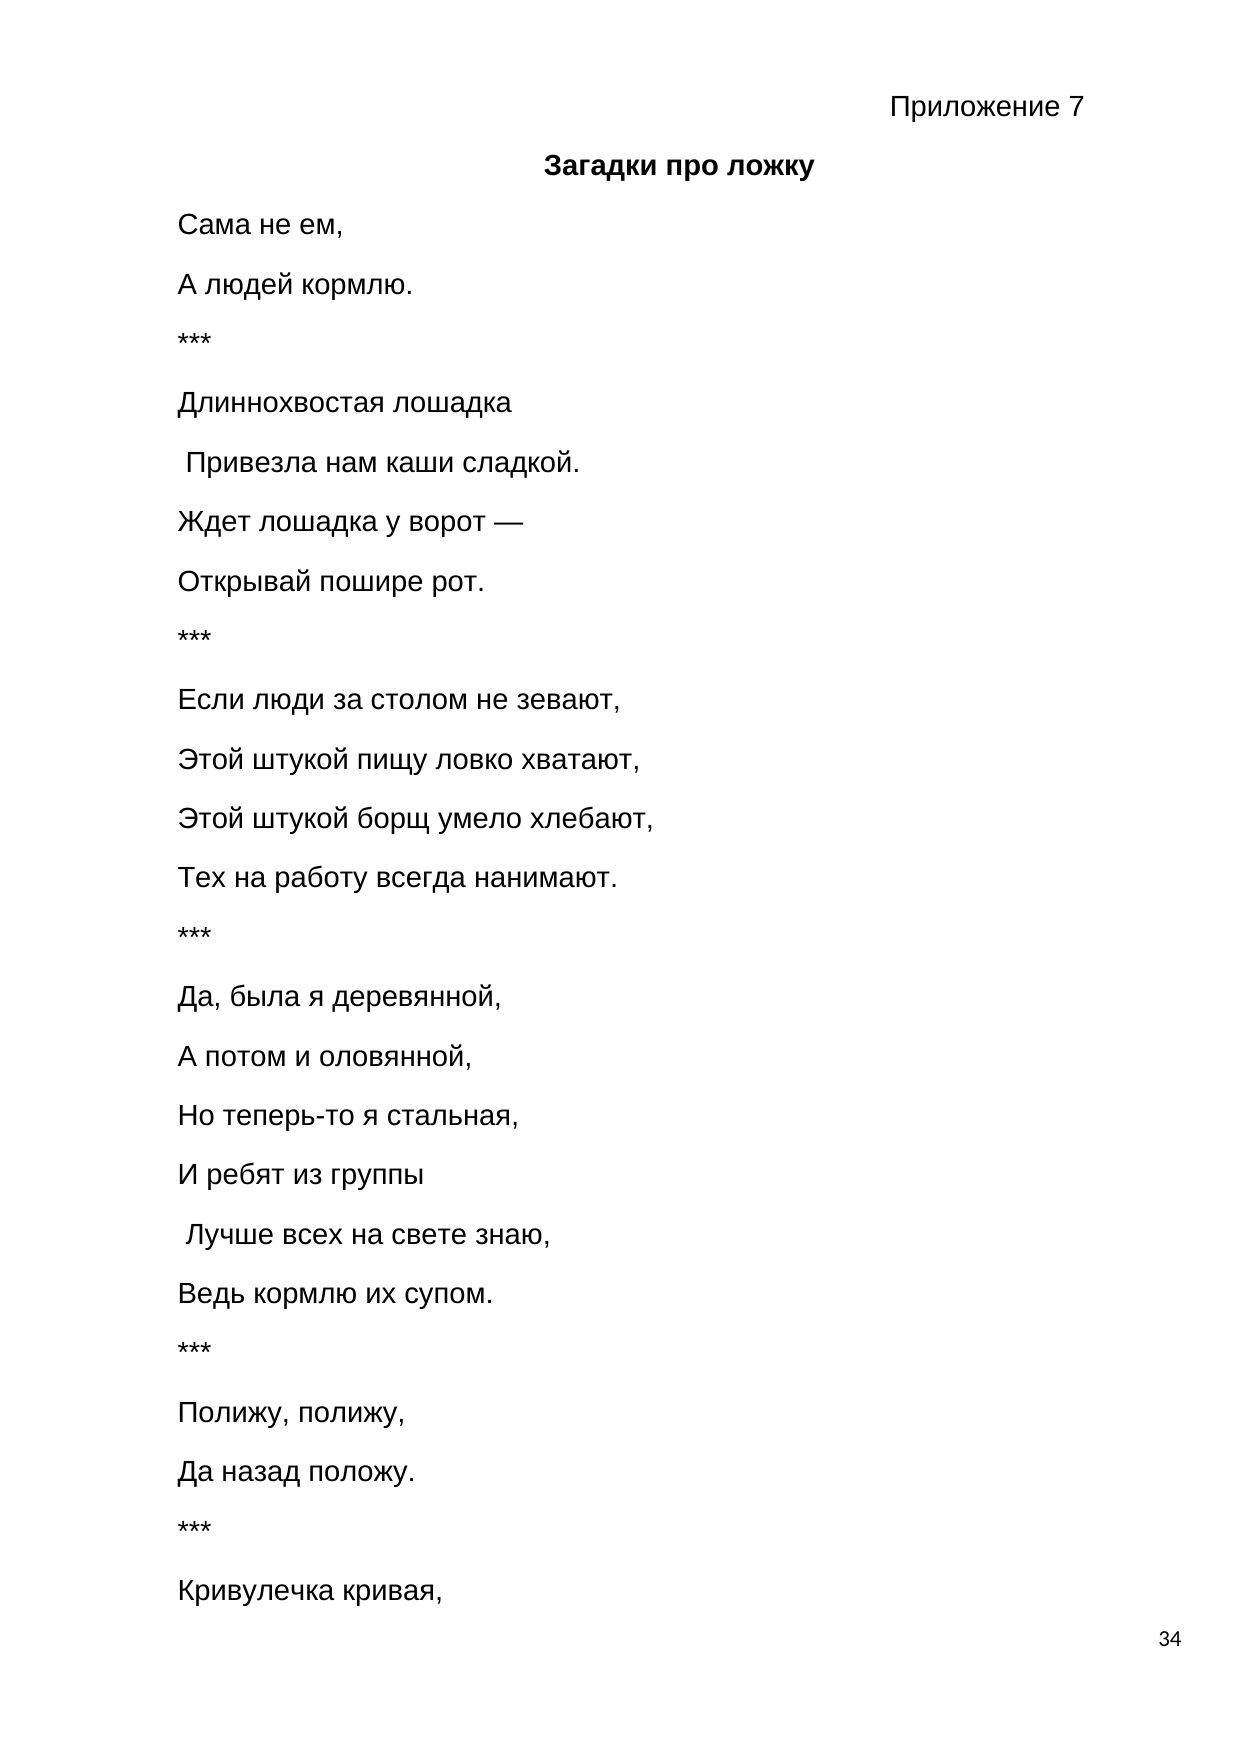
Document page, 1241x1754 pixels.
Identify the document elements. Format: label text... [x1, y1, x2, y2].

text Открывай пошире рот. [177, 564, 1181, 597]
text А людей кормлю. [177, 267, 1181, 300]
text *** [177, 920, 1181, 953]
text Ведь кормлю их супом. [177, 1276, 1181, 1310]
text Приложение 7 [177, 89, 1181, 122]
text Тех на работу всегда нанимают. [177, 861, 1181, 894]
text *** [177, 326, 1181, 360]
text Лучше всех на свете знаю, [177, 1217, 1181, 1250]
text Кривулечка кривая, [177, 1573, 1181, 1607]
text И ребят из группы [177, 1157, 1181, 1191]
text *** [177, 1514, 1181, 1547]
text *** [177, 623, 1181, 657]
text Загадки про ложку [177, 148, 1181, 182]
text Если люди за столом не зевают, [177, 682, 1181, 716]
text Да, была я деревянной, [177, 979, 1181, 1013]
text Длиннохвостая лошадка [177, 386, 1181, 419]
text Ждет лошадка у ворот — [177, 504, 1181, 538]
text Полижу, полижу, [177, 1395, 1181, 1428]
text Сама не ем, [177, 207, 1181, 241]
text Да назад положу. [177, 1454, 1181, 1488]
text А потом и оловянной, [177, 1039, 1181, 1072]
text Привезла нам каши сладкой. [177, 445, 1181, 478]
text Этой штукой пищу ловко хватают, [177, 742, 1181, 775]
text Этой штукой борщ умело хлебают, [177, 801, 1181, 835]
text *** [177, 1336, 1181, 1369]
text Но теперь-то я стальная, [177, 1098, 1181, 1132]
